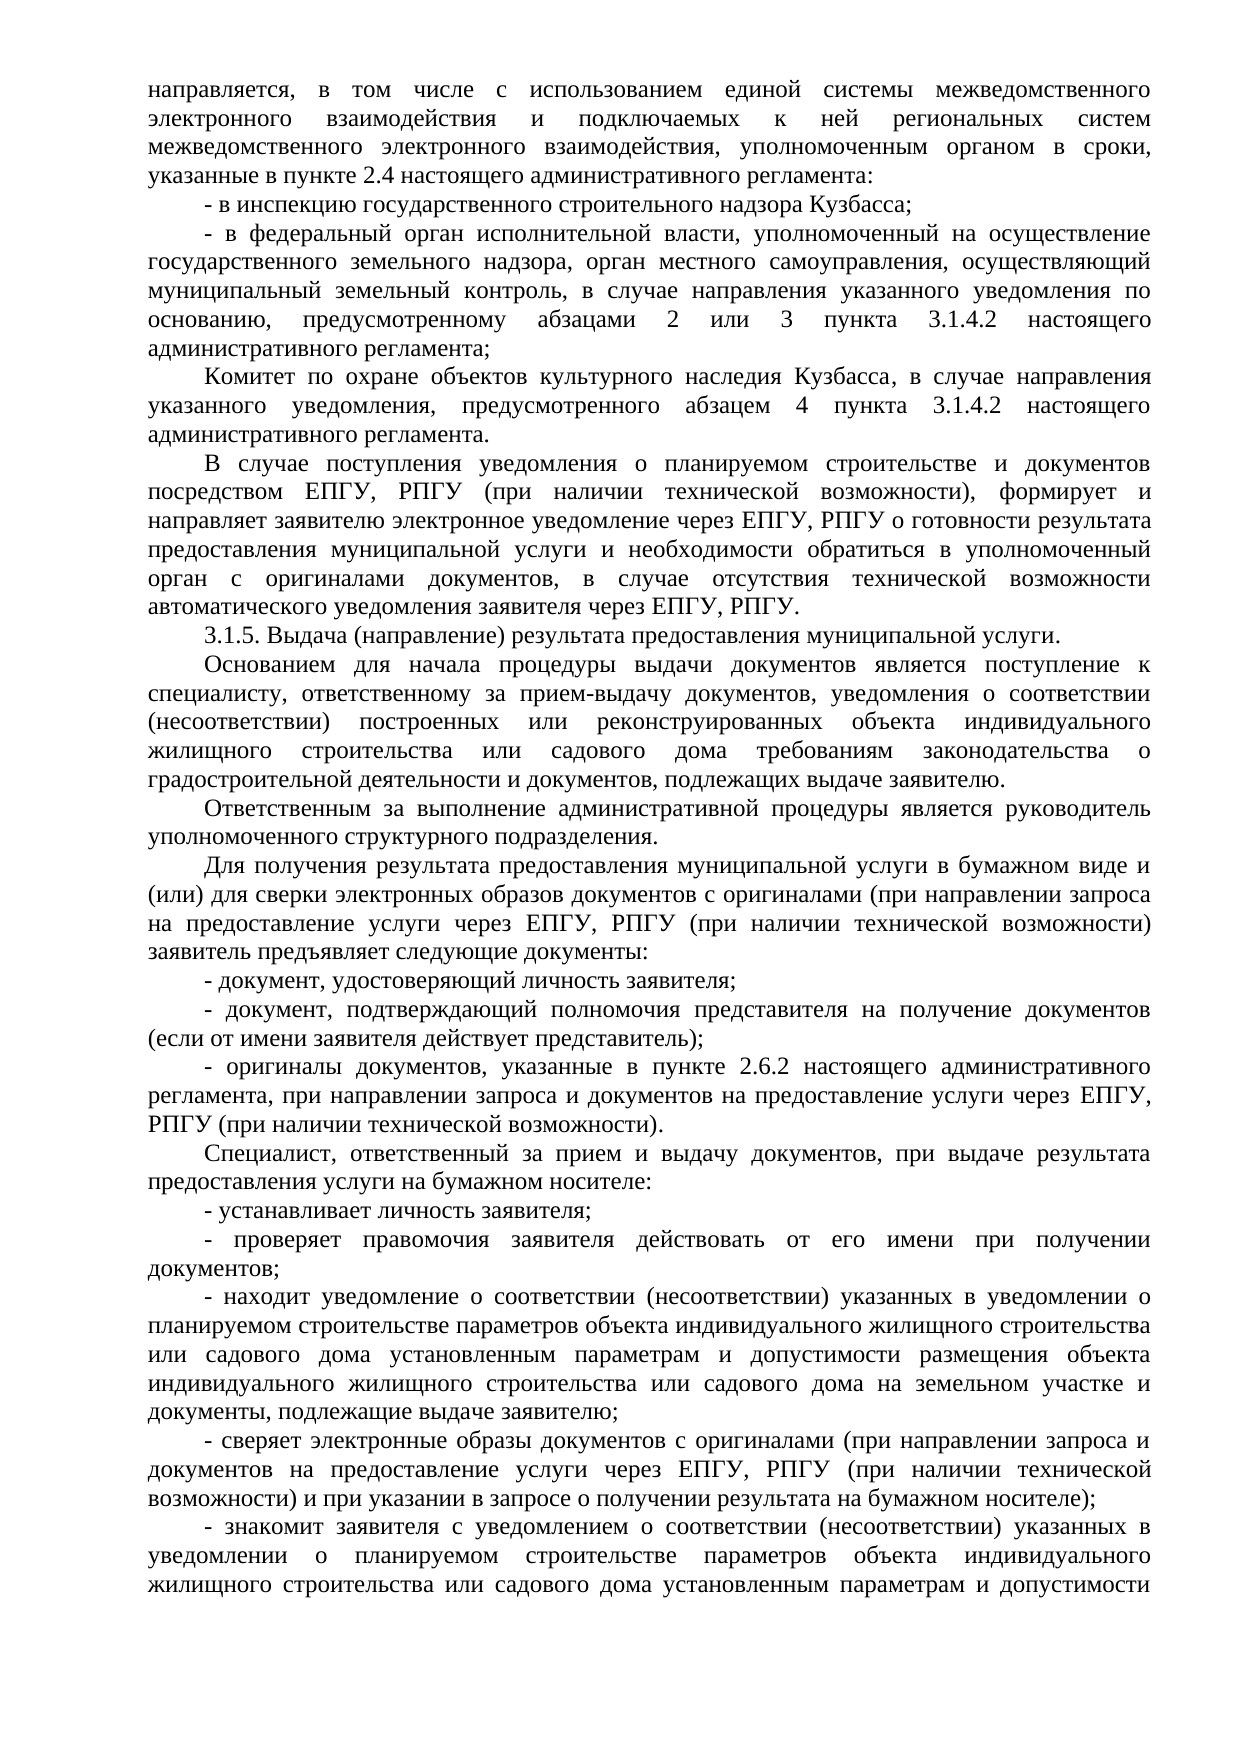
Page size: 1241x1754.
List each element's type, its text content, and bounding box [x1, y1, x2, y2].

text 3.1.5. Выдача (направление) результата предоставления муниципальной услуги. [148, 620, 1152, 649]
text - документ, удостоверяющий личность заявителя; [148, 965, 1152, 994]
text - устанавливает личность заявителя; [148, 1195, 1152, 1224]
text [148, 1511, 1152, 1598]
text Специалист, ответственный за прием и выдачу документов, при выдаче результата предоставления услуги на бумажном носителе: [148, 1138, 1152, 1195]
text - проверяет правомочия заявителя действовать от его имени при получении документов; [148, 1224, 1152, 1281]
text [148, 74, 1152, 189]
text Ответственным за выполнение административной процедуры является руководитель уполномоченного структурного подразделения. [148, 793, 1152, 850]
text Для получения результата предоставления муниципальной услуги в бумажном виде и (или) для сверки электронных образов документов с оригиналами (при направлении запроса на предоставление услуги через ЕПГУ, РПГУ (при наличии технической возможности) заявитель предъявляет следующие документы: [148, 850, 1152, 965]
text - находит уведомление о соответствии (несоответствии) указанных в уведомлении о планируемом строительстве параметров объекта индивидуального жилищного строительства или садового дома установленным параметрам и допустимости размещения объекта индивидуального жилищного строительства или садового дома на земельном участке и документы, подлежащие выдаче заявителю; [148, 1281, 1152, 1425]
text В случае поступления уведомления о планируемом строительстве и документов посредством ЕПГУ, РПГУ (при наличии технической возможности), формирует и направляет заявителю электронное уведомление через ЕПГУ, РПГУ о готовности результата предоставления муниципальной услуги и необходимости обратиться в уполномоченный орган с оригиналами документов, в случае отсутствия технической возможности автоматического уведомления заявителя через ЕПГУ, РПГУ. [148, 448, 1152, 620]
text Основанием для начала процедуры выдачи документов является поступление к специалисту, ответственному за прием-выдачу документов, уведомления о соответствии (несоответствии) построенных или реконструированных объекта индивидуального жилищного строительства или садового дома требованиям законодательства о градостроительной деятельности и документов, подлежащих выдаче заявителю. [148, 649, 1152, 793]
text - документ, подтверждающий полномочия представителя на получение документов (если от имени заявителя действует представитель); [148, 994, 1152, 1051]
text - сверяет электронные образы документов с оригиналами (при направлении запроса и документов на предоставление услуги через ЕПГУ, РПГУ (при наличии технической возможности) и при указании в запросе о получении результата на бумажном носителе); [148, 1425, 1152, 1511]
text - оригиналы документов, указанные в пункте 2.6.2 настоящего административного регламента, при направлении запроса и документов на предоставление услуги через ЕПГУ, РПГУ (при наличии технической возможности). [148, 1051, 1152, 1138]
text - в инспекцию государственного строительного надзора Кузбасса; [148, 189, 1152, 218]
text - в федеральный орган исполнительной власти, уполномоченный на осуществление государственного земельного надзора, орган местного самоуправления, осуществляющий муниципальный земельный контроль, в случае направления указанного уведомления по основанию, предусмотренному абзацами 2 или 3 пункта 3.1.4.2 настоящего административного регламента; [148, 218, 1152, 361]
text Комитет по охране объектов культурного наследия Кузбасса, в случае направления указанного уведомления, предусмотренного абзацем 4 пункта 3.1.4.2 настоящего административного регламента. [148, 361, 1152, 448]
